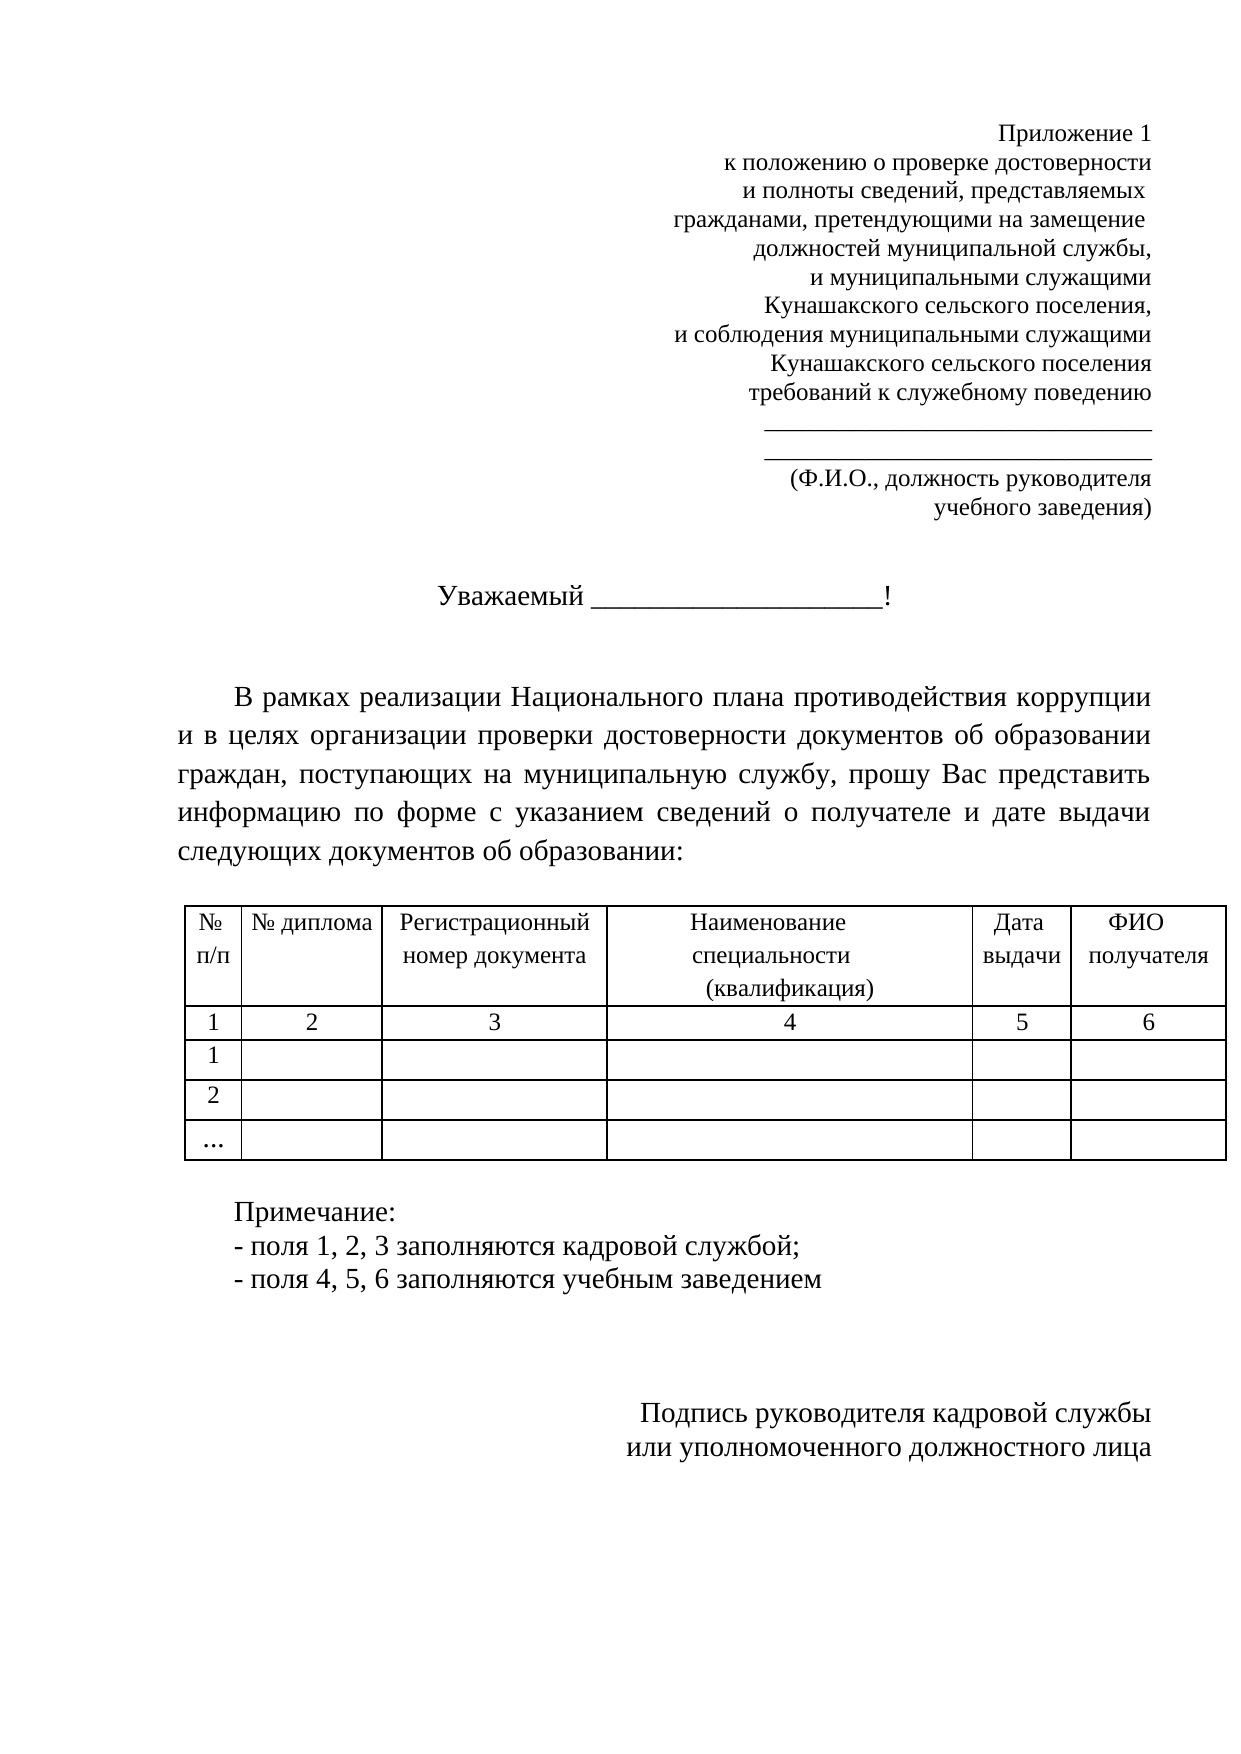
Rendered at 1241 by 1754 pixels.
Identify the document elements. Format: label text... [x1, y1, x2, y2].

text Примечание: [177, 1194, 1152, 1228]
table_cell [973, 1081, 1070, 1119]
text и соблюдения муниципальными служащими [177, 319, 1152, 348]
table_cell 2 [242, 1007, 381, 1039]
text (Ф.И.О., должность руководителя [177, 463, 1152, 492]
table_cell 1 [186, 1007, 241, 1039]
table_cell [383, 1041, 606, 1079]
table_header № диплома [242, 907, 381, 1005]
table_cell [1072, 1041, 1225, 1079]
text Уважаемый ____________________! [177, 578, 1152, 612]
text В рамках реализации Национального плана противодействия коррупции и в целях организации проверки достоверности документов об образовании граждан, поступающих на муниципальную службу, прошу Вас представить информацию по форме с указанием сведений о получателе и дате выдачи следующих документов об образовании: [177, 679, 1152, 867]
text - поля 4, 5, 6 заполняются учебным заведением [177, 1261, 1152, 1295]
table_cell 5 [973, 1007, 1070, 1039]
table_header Наименование специальности (квалификация) [608, 907, 972, 1005]
table_cell [973, 1041, 1070, 1079]
table_cell [1072, 1121, 1225, 1159]
table_header Регистрационный номер документа [383, 907, 606, 1005]
table_cell [242, 1121, 381, 1159]
text Кунашакского сельского поселения [177, 348, 1152, 377]
table_header № п/п [186, 907, 241, 1005]
table_cell [608, 1081, 972, 1119]
table_cell [1072, 1081, 1225, 1119]
text к положению о проверке достоверности [177, 147, 1152, 176]
table_cell 2 [186, 1081, 241, 1119]
text _______________________________ [177, 406, 1152, 434]
text _______________________________ [177, 434, 1152, 463]
text Приложение 1 [177, 118, 1152, 147]
table_cell [383, 1081, 606, 1119]
text требований к служебному поведению [177, 377, 1152, 406]
text и муниципальными служащими [177, 262, 1152, 291]
text Кунашакского сельского поселения, [177, 291, 1152, 319]
table_header Дата выдачи [973, 907, 1070, 1005]
text и полноты сведений, представляемых гражданами, претендующими на замещение должностей муниципальной службы, [177, 176, 1152, 262]
table_cell ... [186, 1121, 241, 1159]
table_cell 1 [186, 1041, 241, 1079]
text - поля 1, 2, 3 заполняются кадровой службой; [177, 1228, 1152, 1261]
table_header ФИО получателя [1072, 907, 1225, 1005]
table_cell [608, 1121, 972, 1159]
table_cell [608, 1041, 972, 1079]
table_cell 6 [1072, 1007, 1225, 1039]
text или уполномоченного должностного лица [177, 1429, 1152, 1463]
table_cell [383, 1121, 606, 1159]
text учебного заведения) [177, 492, 1152, 521]
table_cell [242, 1041, 381, 1079]
table_cell [242, 1081, 381, 1119]
table_cell 3 [383, 1007, 606, 1039]
table_cell [973, 1121, 1070, 1159]
table_cell 4 [608, 1007, 972, 1039]
text Подпись руководителя кадровой службы [177, 1396, 1152, 1429]
